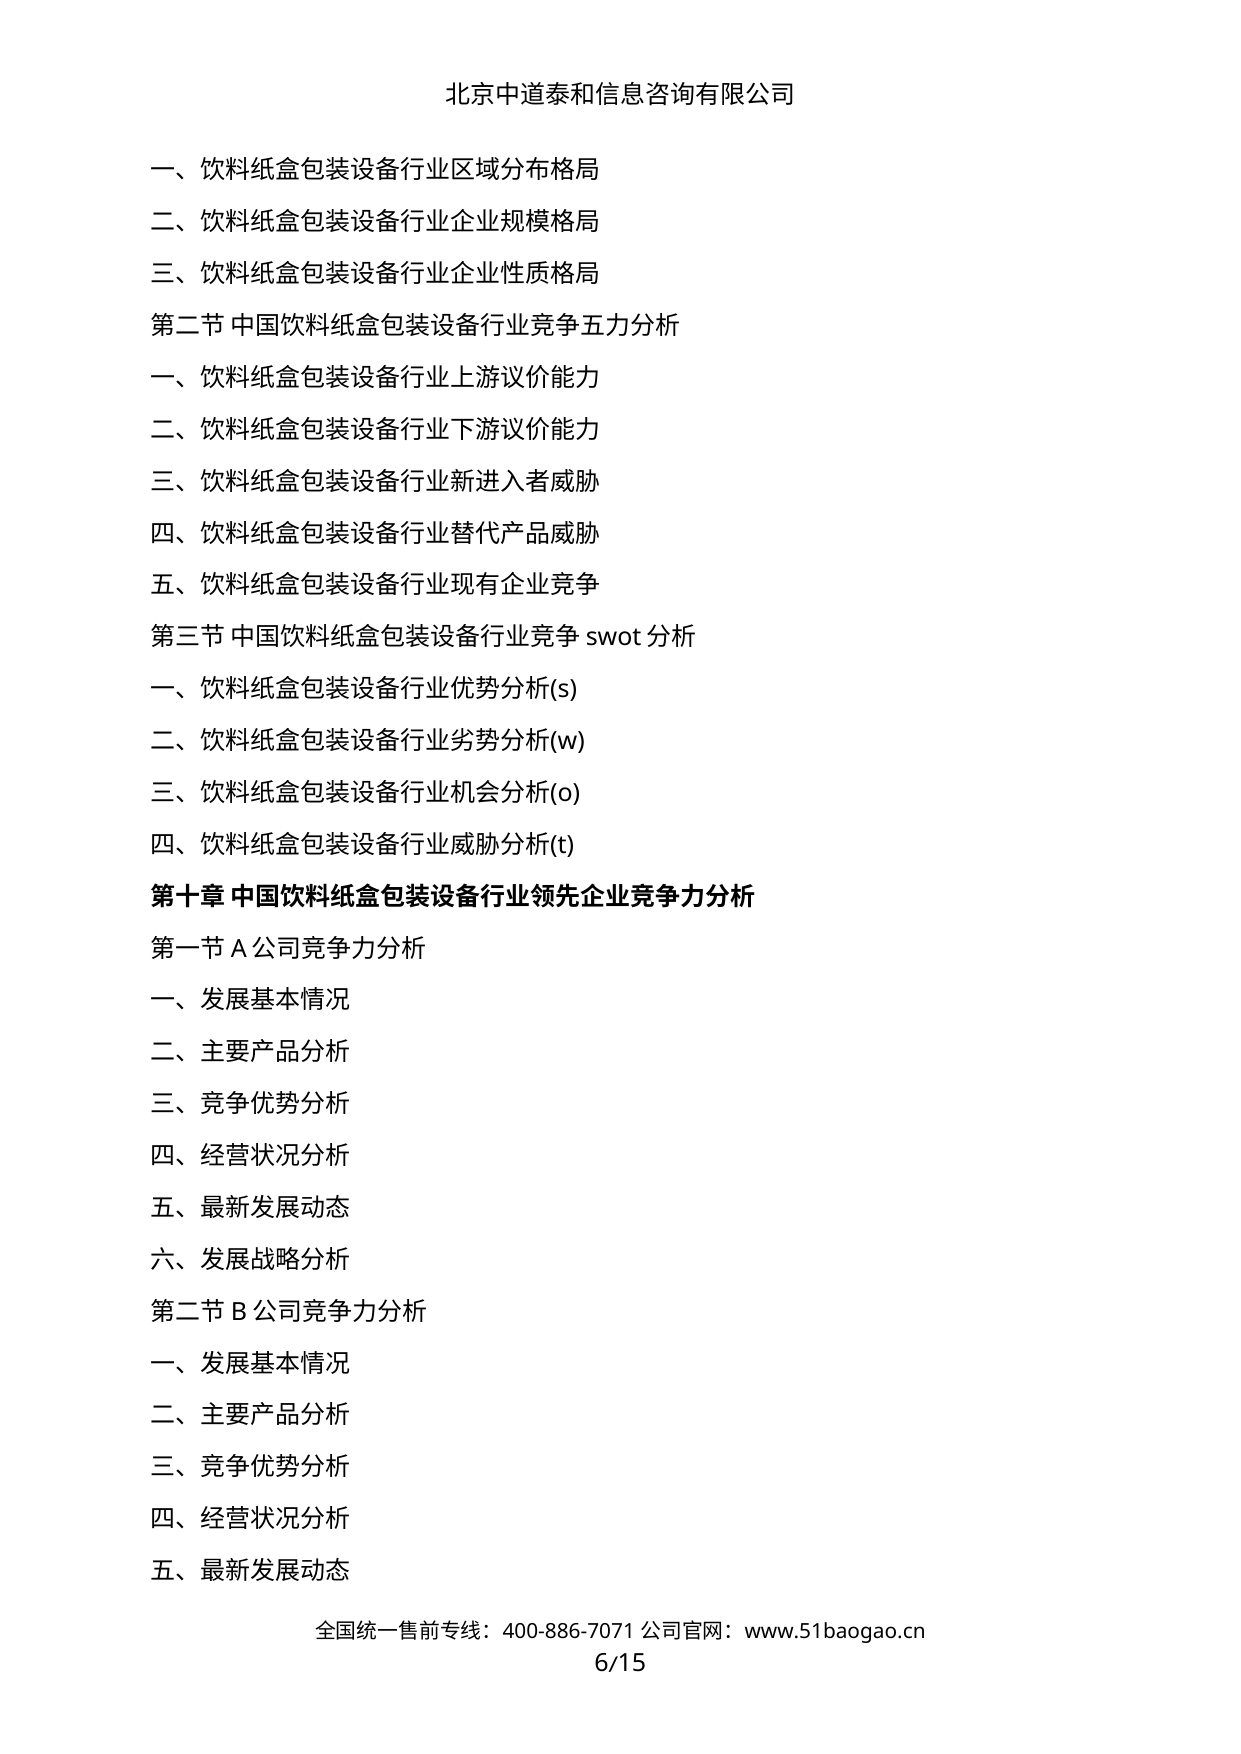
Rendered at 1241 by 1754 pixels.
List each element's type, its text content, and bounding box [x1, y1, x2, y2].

text 五、最新发展动态 [150, 1187, 1090, 1224]
text 四、经营状况分析 [150, 1499, 1090, 1535]
text 第三节 中国饮料纸盒包装设备行业竞争swot分析 [150, 617, 1090, 653]
text 一、饮料纸盒包装设备行业区域分布格局 [150, 150, 1090, 186]
text 第二节 中国饮料纸盒包装设备行业竞争五力分析 [150, 306, 1090, 342]
text 第二节 B公司竞争力分析 [150, 1291, 1090, 1327]
text 第十章 中国饮料纸盒包装设备行业领先企业竞争力分析 [150, 876, 1090, 912]
text 一、发展基本情况 [150, 980, 1090, 1016]
text 一、发展基本情况 [150, 1343, 1090, 1379]
text 四、饮料纸盒包装设备行业威胁分析(t) [150, 824, 1090, 861]
text 四、经营状况分析 [150, 1136, 1090, 1172]
text 六、发展战略分析 [150, 1239, 1090, 1276]
text 二、主要产品分析 [150, 1395, 1090, 1431]
text 二、饮料纸盒包装设备行业下游议价能力 [150, 409, 1090, 446]
text 第一节 A公司竞争力分析 [150, 928, 1090, 964]
text 二、饮料纸盒包装设备行业企业规模格局 [150, 202, 1090, 238]
text 一、饮料纸盒包装设备行业优势分析(s) [150, 669, 1090, 705]
text 一、饮料纸盒包装设备行业上游议价能力 [150, 357, 1090, 394]
text 二、饮料纸盒包装设备行业劣势分析(w) [150, 721, 1090, 757]
text 三、饮料纸盒包装设备行业企业性质格局 [150, 254, 1090, 290]
text 五、最新发展动态 [150, 1551, 1090, 1587]
text 四、饮料纸盒包装设备行业替代产品威胁 [150, 513, 1090, 549]
text 三、竞争优势分析 [150, 1447, 1090, 1483]
text 五、饮料纸盒包装设备行业现有企业竞争 [150, 565, 1090, 601]
text 三、饮料纸盒包装设备行业新进入者威胁 [150, 461, 1090, 497]
text 三、竞争优势分析 [150, 1084, 1090, 1120]
text 二、主要产品分析 [150, 1032, 1090, 1068]
text 三、饮料纸盒包装设备行业机会分析(o) [150, 772, 1090, 809]
